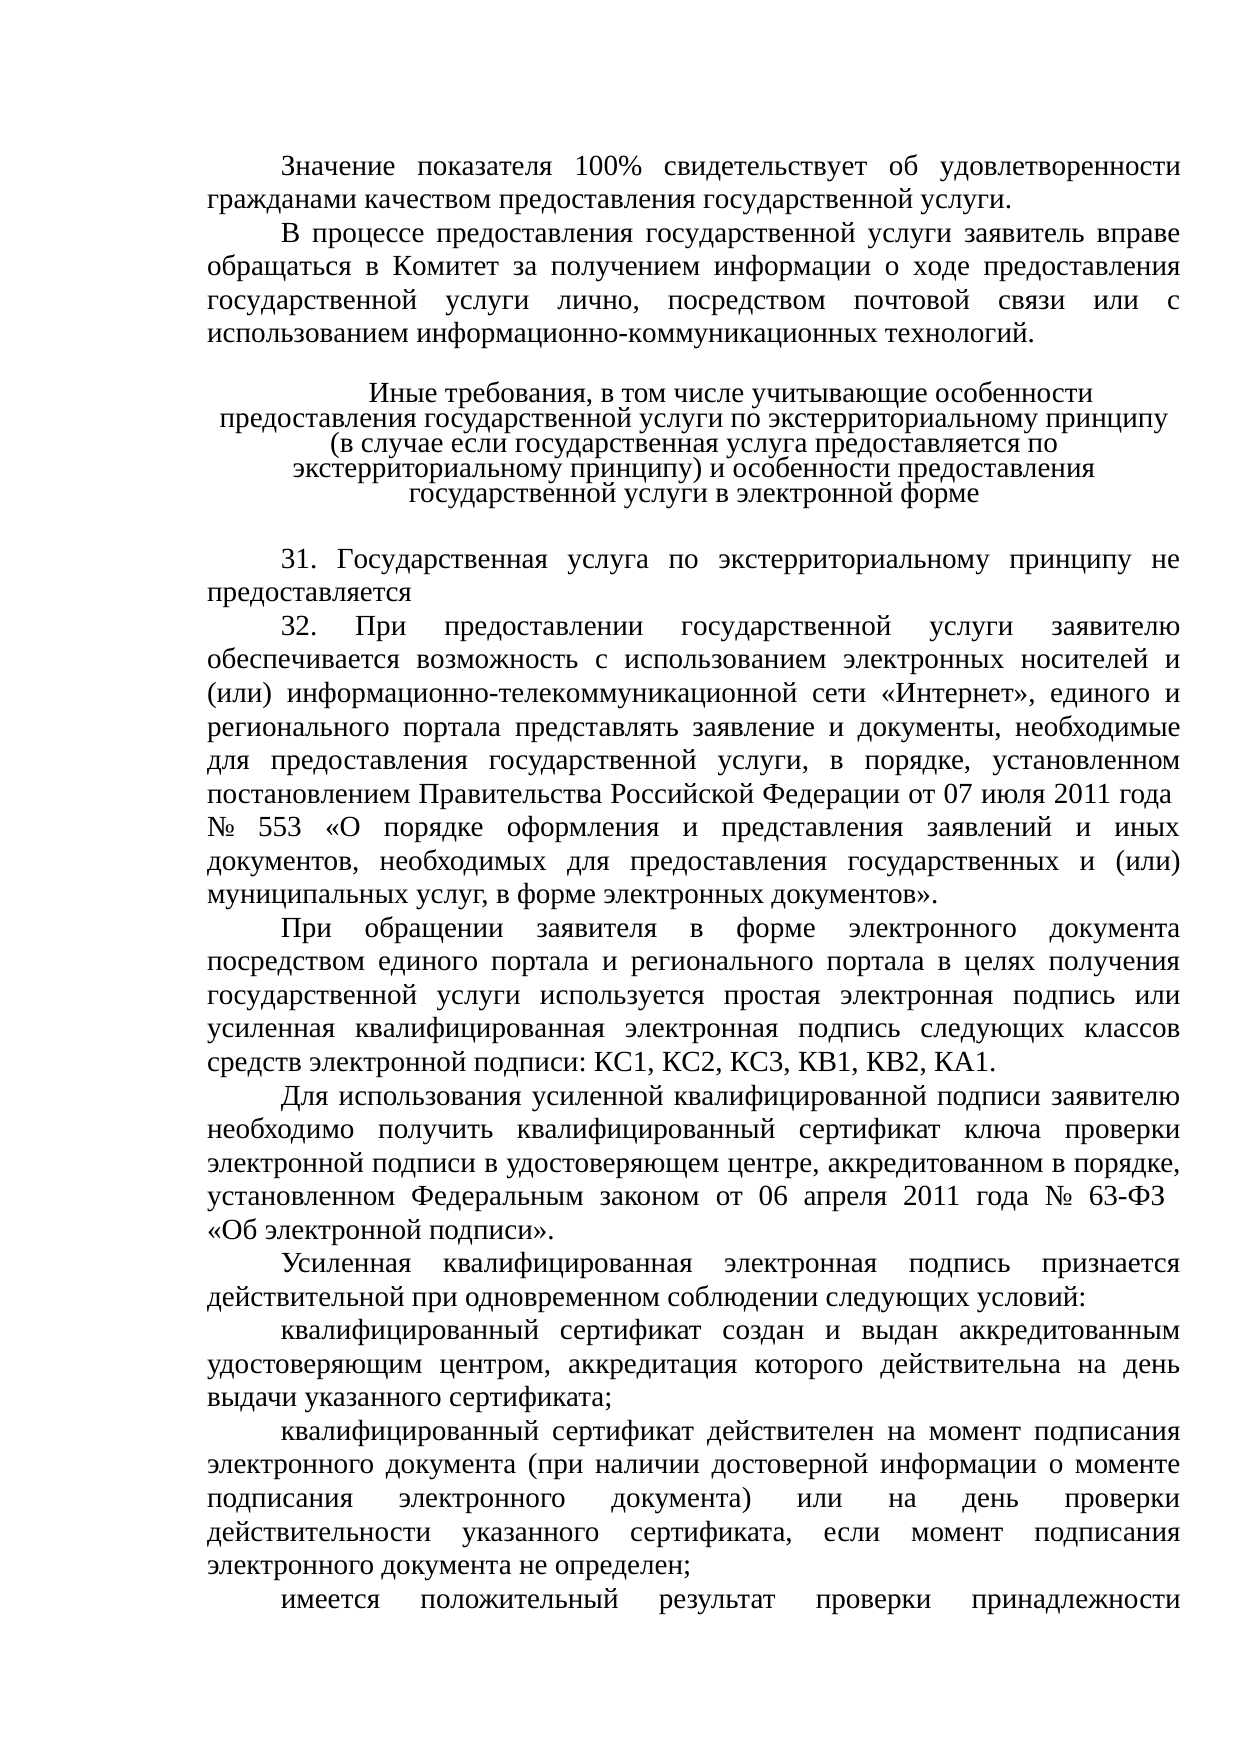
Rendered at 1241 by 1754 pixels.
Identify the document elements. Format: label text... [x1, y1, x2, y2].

text Усиленная квалифицированная электронная подпись признается действительной при одновременном соблюдении следующих условий: [207, 1245, 1181, 1312]
text квалифицированный сертификат создан и выдан аккредитованным удостоверяющим центром, аккредитация которого действительна на день выдачи указанного сертификата; [207, 1312, 1181, 1413]
text 32. При предоставлении государственной услуги заявителю обеспечивается возможность с использованием электронных носителей и (или) информационно-телекоммуникационной сети «Интернет», единого и регионального портала представлять заявление и документы, необходимые для предоставления государственной услуги, в порядке, установленном постановлением Правительства Российской Федерации от 07 июля 2011 года № 553 «О порядке оформления и представления заявлений и иных документов, необходимых для предоставления государственных и (или) муниципальных услуг, в форме электронных документов». [207, 608, 1181, 910]
text квалифицированный сертификат действителен на момент подписания электронного документа (при наличии достоверной информации о моменте подписания электронного документа) или на день проверки действительности указанного сертификата, если момент подписания электронного документа не определен; [207, 1413, 1181, 1581]
text При обращении заявителя в форме электронного документа посредством единого портала и регионального портала в целях получения государственной услуги используется простая электронная подпись или усиленная квалифицированная электронная подпись следующих классов средств электронной подписи: КС1, КС2, КС3, КВ1, КВ2, КА1. [207, 910, 1181, 1078]
text Иные требования, в том числе учитывающие особенности предоставления государственной услуги по экстерриториальному принципу (в случае если государственная услуга предоставляется по экстерриториальному принципу) и особенности предоставления государственной услуги в электронной форме [207, 382, 1181, 507]
text 31. Государственная услуга по экстерриториальному принципу не предоставляется [207, 541, 1181, 608]
text В процессе предоставления государственной услуги заявитель вправе обращаться в Комитет за получением информации о ходе предоставления государственной услуги лично, посредством почтовой связи или с использованием информационно-коммуникационных технологий. [207, 215, 1181, 349]
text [207, 1581, 1181, 1614]
text Значение показателя 100% свидетельствует об удовлетворенности гражданами качеством предоставления государственной услуги. [207, 148, 1181, 215]
text Для использования усиленной квалифицированной подписи заявителю необходимо получить квалифицированный сертификат ключа проверки электронной подписи в удостоверяющем центре, аккредитованном в порядке, установленном Федеральным законом от 06 апреля 2011 года № 63-ФЗ «Об электронной подписи». [207, 1078, 1181, 1245]
